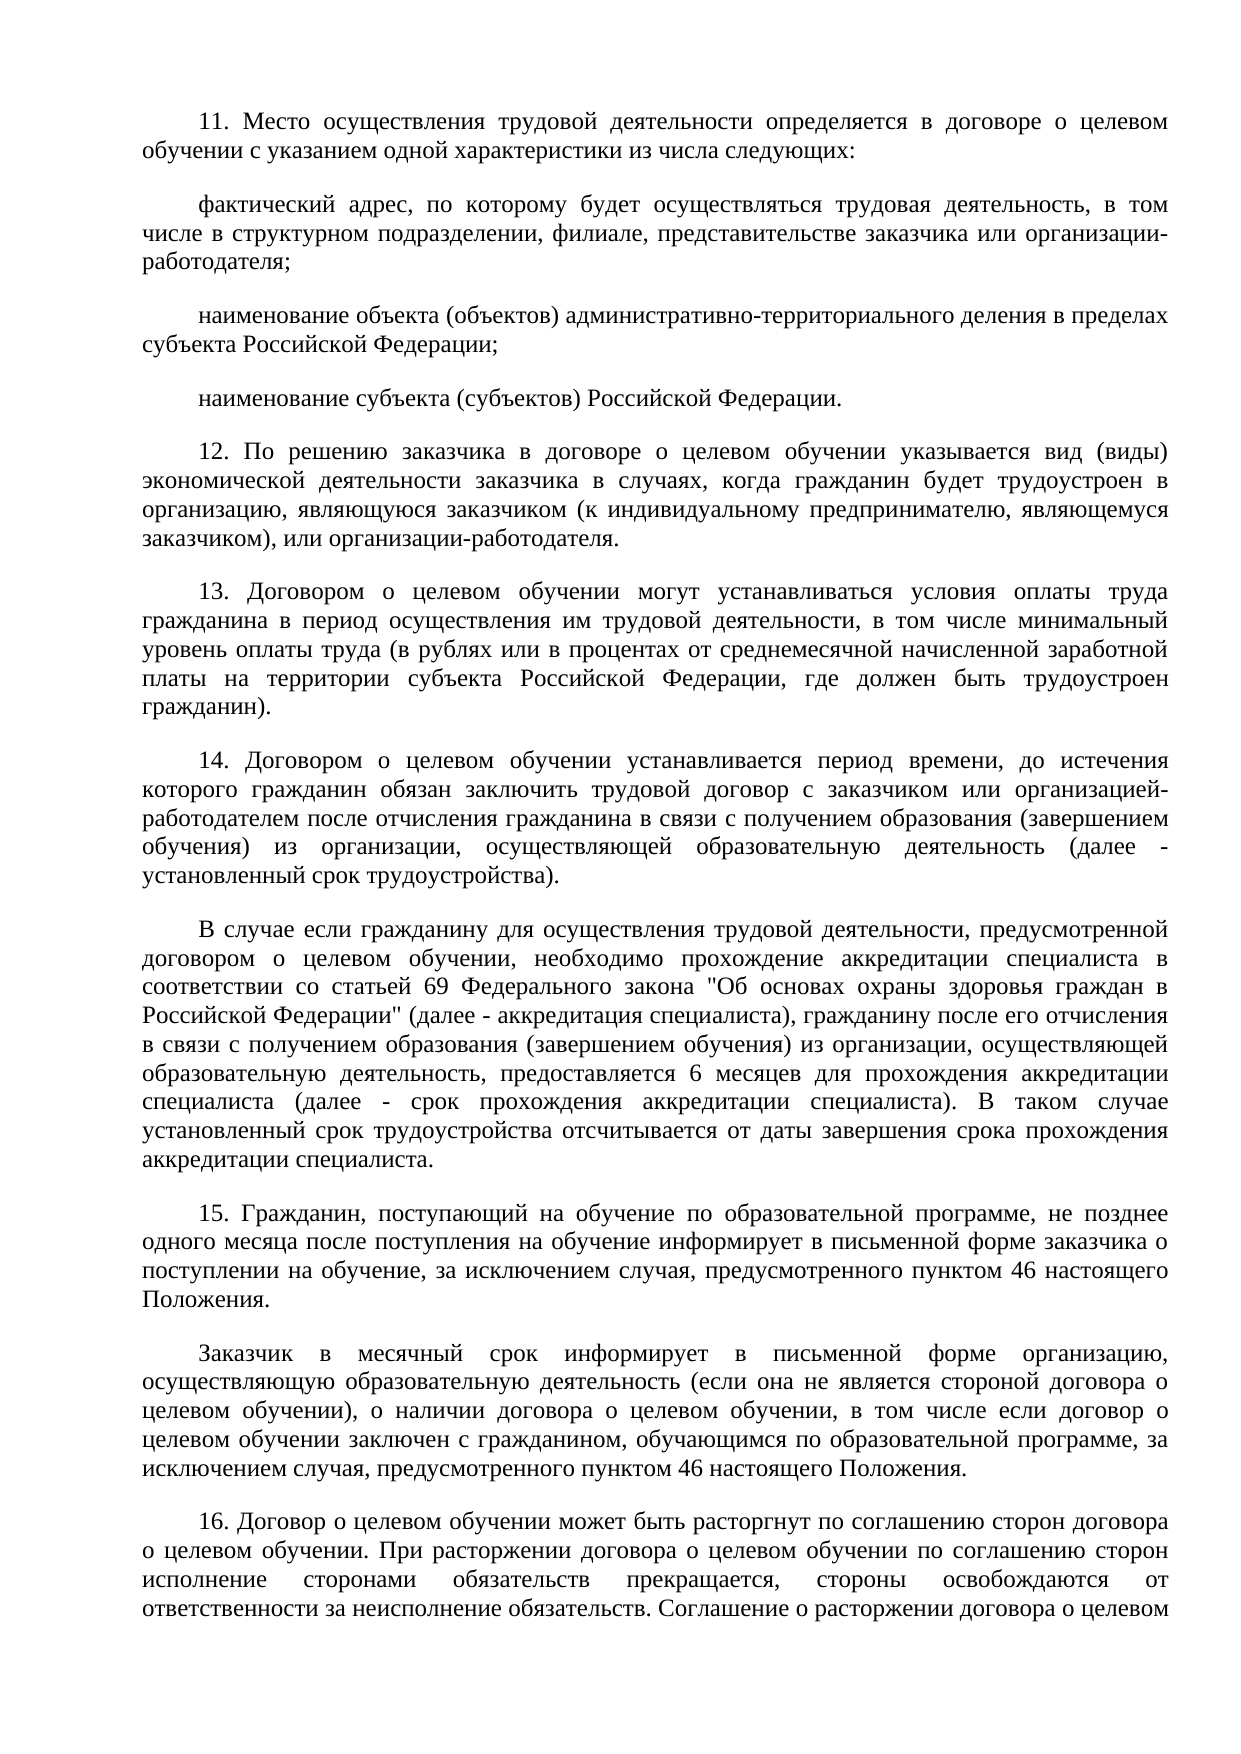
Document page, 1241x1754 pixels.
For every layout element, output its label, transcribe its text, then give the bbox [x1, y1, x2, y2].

text фактический адрес, по которому будет осуществляться трудовая деятельность, в том числе в структурном подразделении, филиале, представительстве заказчика или организации-работодателя; [142, 189, 1169, 275]
text В случае если гражданину для осуществления трудовой деятельности, предусмотренной договором о целевом обучении, необходимо прохождение аккредитации специалиста в соответствии со статьей 69 Федерального закона "Об основах охраны здоровья граждан в Российской Федерации" (далее - аккредитация специалиста), гражданину после его отчисления в связи с получением образования (завершением обучения) из организации, осуществляющей образовательную деятельность, предоставляется 6 месяцев для прохождения аккредитации специалиста (далее - срок прохождения аккредитации специалиста). В таком случае установленный срок трудоустройства отсчитывается от даты завершения срока прохождения аккредитации специалиста. [142, 914, 1169, 1173]
text 12. По решению заказчика в договоре о целевом обучении указывается вид (виды) экономической деятельности заказчика в случаях, когда гражданин будет трудоустроен в организацию, являющуюся заказчиком (к индивидуальному предпринимателю, являющемуся заказчиком), или организации-работодателя. [142, 436, 1169, 551]
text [142, 1506, 1169, 1621]
text наименование субъекта (субъектов) Российской Федерации. [142, 383, 1169, 411]
text 15. Гражданин, поступающий на обучение по образовательной программе, не позднее одного месяца после поступления на обучение информирует в письменной форме заказчика о поступлении на обучение, за исключением случая, предусмотренного пунктом 46 настоящего Положения. [142, 1198, 1169, 1313]
text наименование объекта (объектов) административно-территориального деления в пределах субъекта Российской Федерации; [142, 300, 1169, 358]
text Заказчик в месячный срок информирует в письменной форме организацию, осуществляющую образовательную деятельность (если она не является стороной договора о целевом обучении), о наличии договора о целевом обучении, в том числе если договор о целевом обучении заключен с гражданином, обучающимся по образовательной программе, за исключением случая, предусмотренного пунктом 46 настоящего Положения. [142, 1338, 1169, 1481]
text 14. Договором о целевом обучении устанавливается период времени, до истечения которого гражданин обязан заключить трудовой договор с заказчиком или организацией-работодателем после отчисления гражданина в связи с получением образования (завершением обучения) из организации, осуществляющей образовательную деятельность (далее - установленный срок трудоустройства). [142, 745, 1169, 889]
text 13. Договором о целевом обучении могут устанавливаться условия оплаты труда гражданина в период осуществления им трудовой деятельности, в том числе минимальный уровень оплаты труда (в рублях или в процентах от среднемесячной начисленной заработной платы на территории субъекта Российской Федерации, где должен быть трудоустроен гражданин). [142, 576, 1169, 720]
text 11. Место осуществления трудовой деятельности определяется в договоре о целевом обучении с указанием одной характеристики из числа следующих: [142, 106, 1169, 164]
